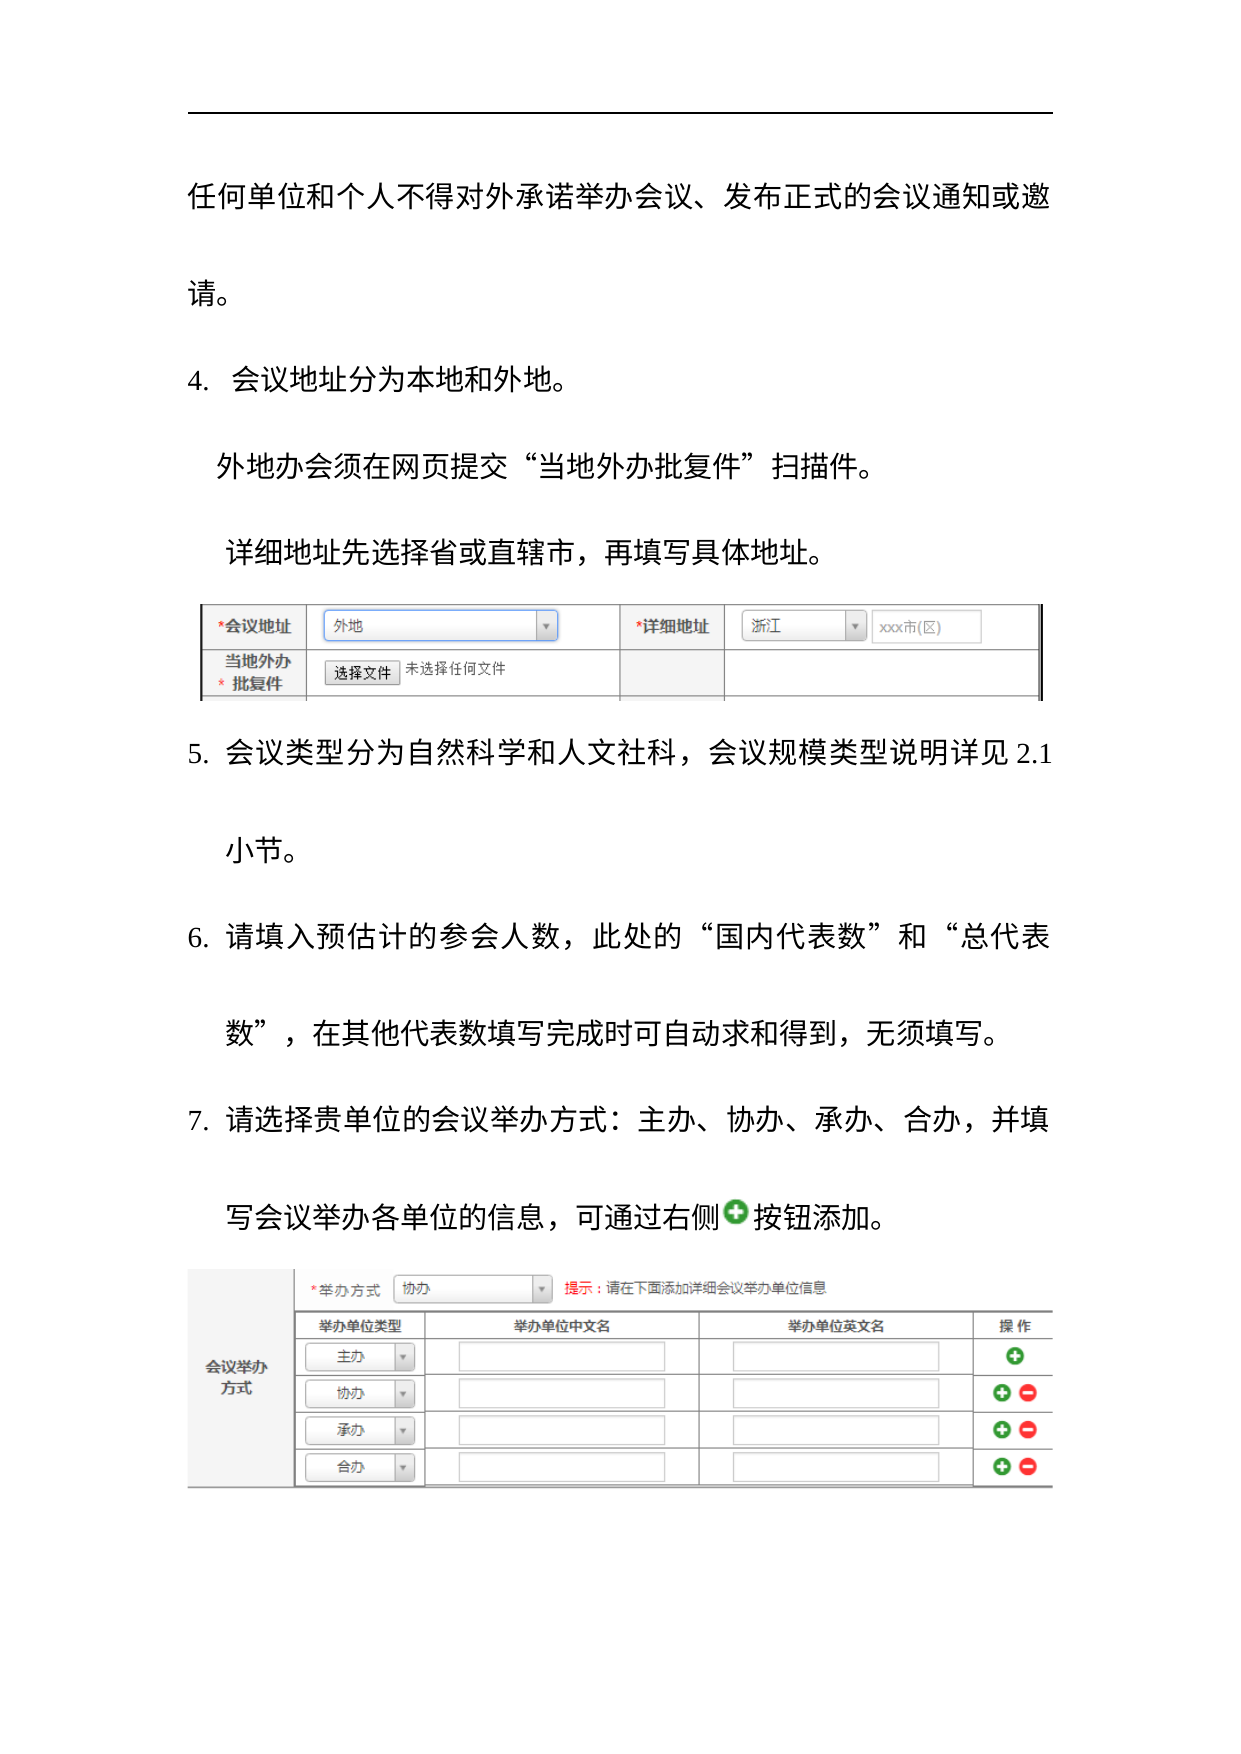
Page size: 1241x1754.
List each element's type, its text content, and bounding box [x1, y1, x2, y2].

list 详细地址先选择省或直辖市，再填写具体地址。 [225, 518, 1053, 583]
picture [187, 1269, 1053, 1489]
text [187, 162, 1053, 324]
list 请选择贵单位的会议举办方式：主办、协办、承办、合办，并填写会议举办各单位的信息，可通过右侧按钮添加。 [187, 1086, 1053, 1248]
picture [720, 1195, 754, 1229]
list 请填入预估计的参会人数，此处的“国内代表数”和“总代表数”，在其他代表数填写完成时可自动求和得到，无须填写。 [187, 902, 1053, 1064]
picture [187, 604, 1053, 701]
list 会议地址分为本地和外地。 [187, 346, 1053, 411]
list 外地办会须在网页提交“当地外办批复件”扫描件。 [187, 432, 1053, 497]
list 会议类型分为自然科学和人文社科，会议规模类型说明详见2.1小节。 [187, 718, 1053, 881]
